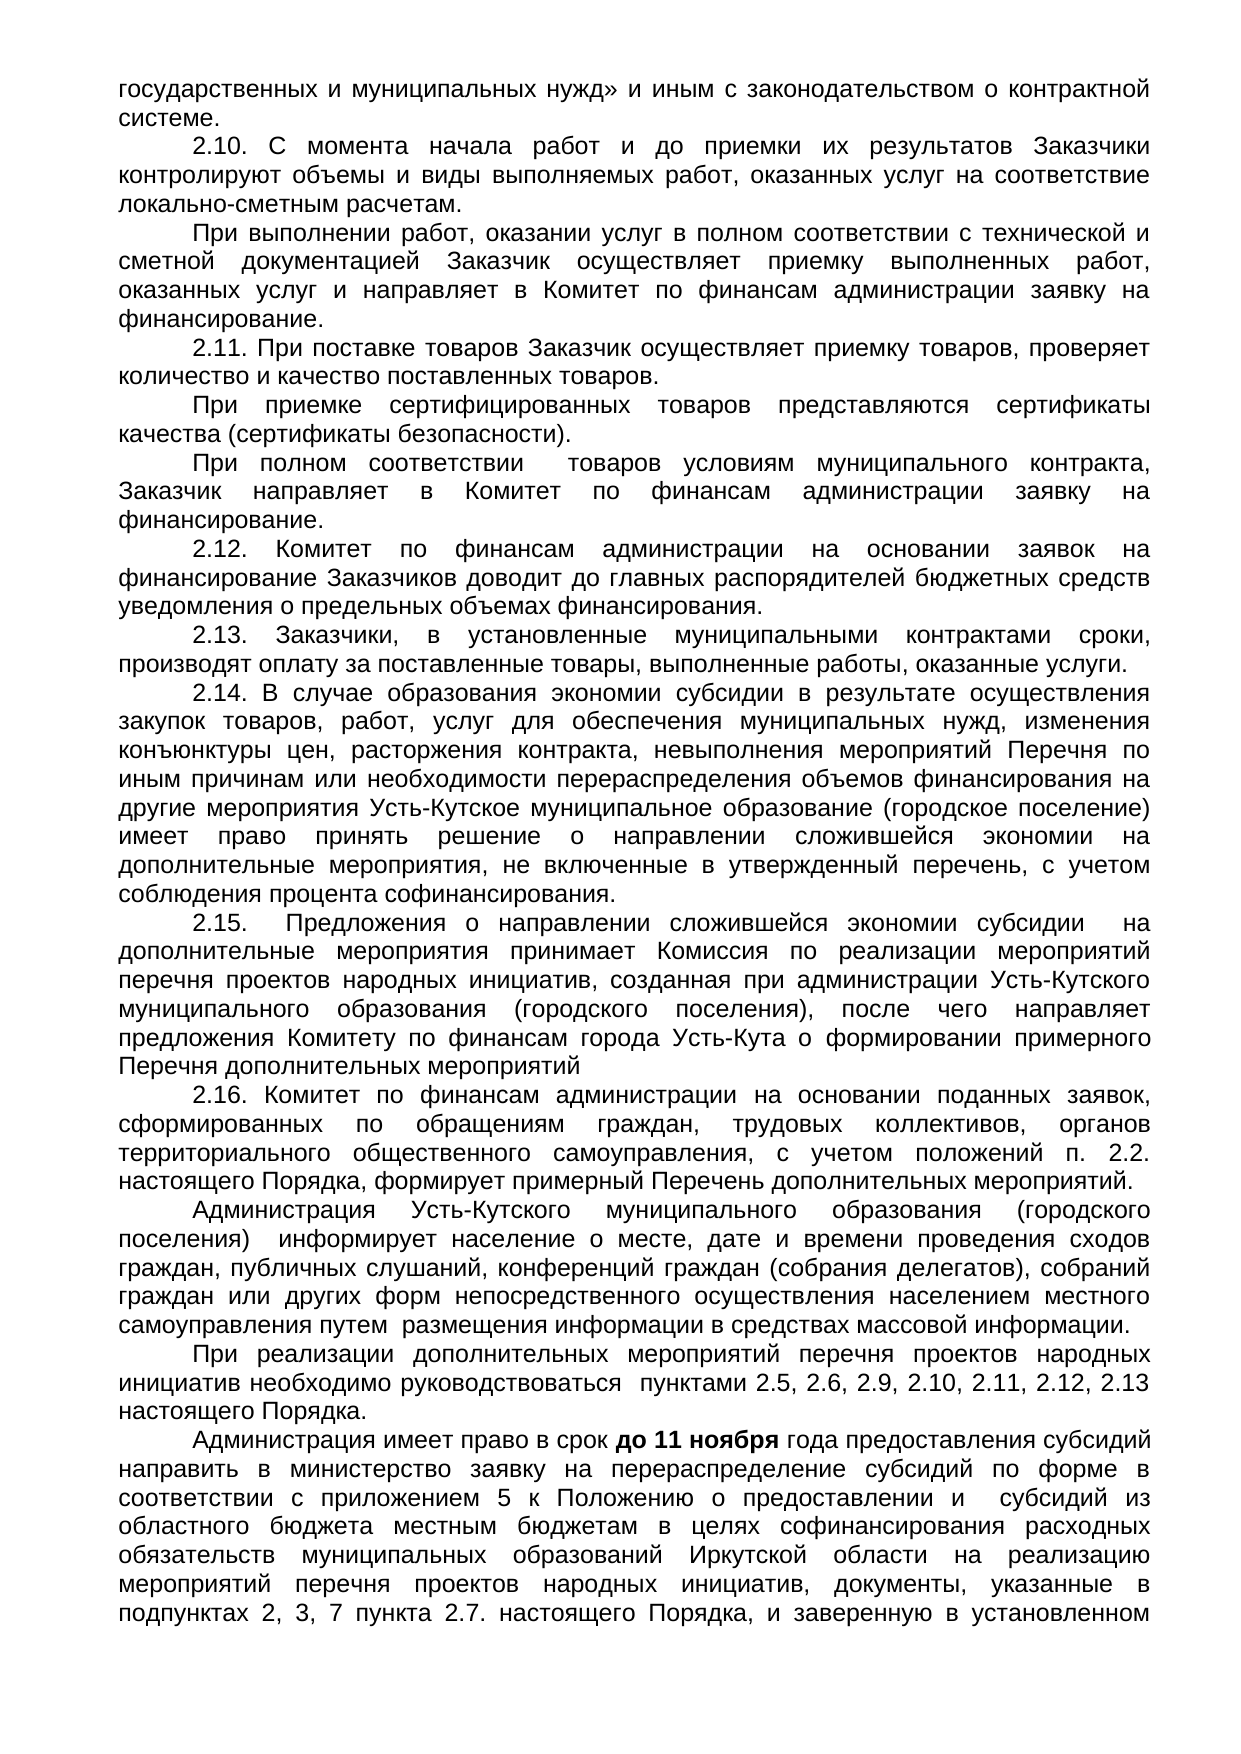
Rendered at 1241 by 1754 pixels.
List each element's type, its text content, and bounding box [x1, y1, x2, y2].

text 2.12. Комитет по финансам администрации на основании заявок на финансирование Заказчиков доводит до главных распорядителей бюджетных средств уведомления о предельных объемах финансирования. [118, 534, 1152, 620]
text 2.15. Предложения о направлении сложившейся экономии субсидии на дополнительные мероприятия принимает Комиссия по реализации мероприятий перечня проектов народных инициатив, созданная при администрации Усть-Кутского муниципального образования (городского поселения), после чего направляет предложения Комитету по финансам города Усть-Кута о формировании примерного Перечня дополнительных мероприятий [118, 908, 1152, 1080]
text При полном соответствии товаров условиям муниципального контракта, Заказчик направляет в Комитет по финансам администрации заявку на финансирование. [118, 448, 1152, 534]
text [118, 74, 1152, 131]
text 2.16. Комитет по финансам администрации на основании поданных заявок, сформированных по обращениям граждан, трудовых коллективов, органов территориального общественного самоуправления, с учетом положений п. 2.2. настоящего Порядка, формирует примерный Перечень дополнительных мероприятий. [118, 1080, 1152, 1195]
text При выполнении работ, оказании услуг в полном соответствии с технической и сметной документацией Заказчик осуществляет приемку выполненных работ, оказанных услуг и направляет в Комитет по финансам администрации заявку на финансирование. [118, 218, 1152, 333]
text 2.13. Заказчики, в установленные муниципальными контрактами сроки, производят оплату за поставленные товары, выполненные работы, оказанные услуги. [118, 620, 1152, 678]
text 2.10. С момента начала работ и до приемки их результатов Заказчики контролируют объемы и виды выполняемых работ, оказанных услуг на соответствие локально-сметным расчетам. [118, 131, 1152, 218]
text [118, 1425, 1152, 1626]
text При реализации дополнительных мероприятий перечня проектов народных инициатив необходимо руководствоваться пунктами 2.5, 2.6, 2.9, 2.10, 2.11, 2.12, 2.13 настоящего Порядка. [118, 1339, 1152, 1425]
text При приемке сертифицированных товаров представляются сертификаты качества (сертификаты безопасности). [118, 390, 1152, 448]
text 2.14. В случае образования экономии субсидии в результате осуществления закупок товаров, работ, услуг для обеспечения муниципальных нужд, изменения конъюнктуры цен, расторжения контракта, невыполнения мероприятий Перечня по иным причинам или необходимости перераспределения объемов финансирования на другие мероприятия Усть-Кутское муниципальное образование (городское поселение) имеет право принять решение о направлении сложившейся экономии на дополнительные мероприятия, не включенные в утвержденный перечень, с учетом соблюдения процента софинансирования. [118, 678, 1152, 908]
text Администрация Усть-Кутского муниципального образования (городского поселения) информирует население о месте, дате и времени проведения сходов граждан, публичных слушаний, конференций граждан (собрания делегатов), собраний граждан или других форм непосредственного осуществления населением местного самоуправления путем размещения информации в средствах массовой информации. [118, 1195, 1152, 1339]
text 2.11. При поставке товаров Заказчик осуществляет приемку товаров, проверяет количество и качество поставленных товаров. [118, 333, 1152, 390]
